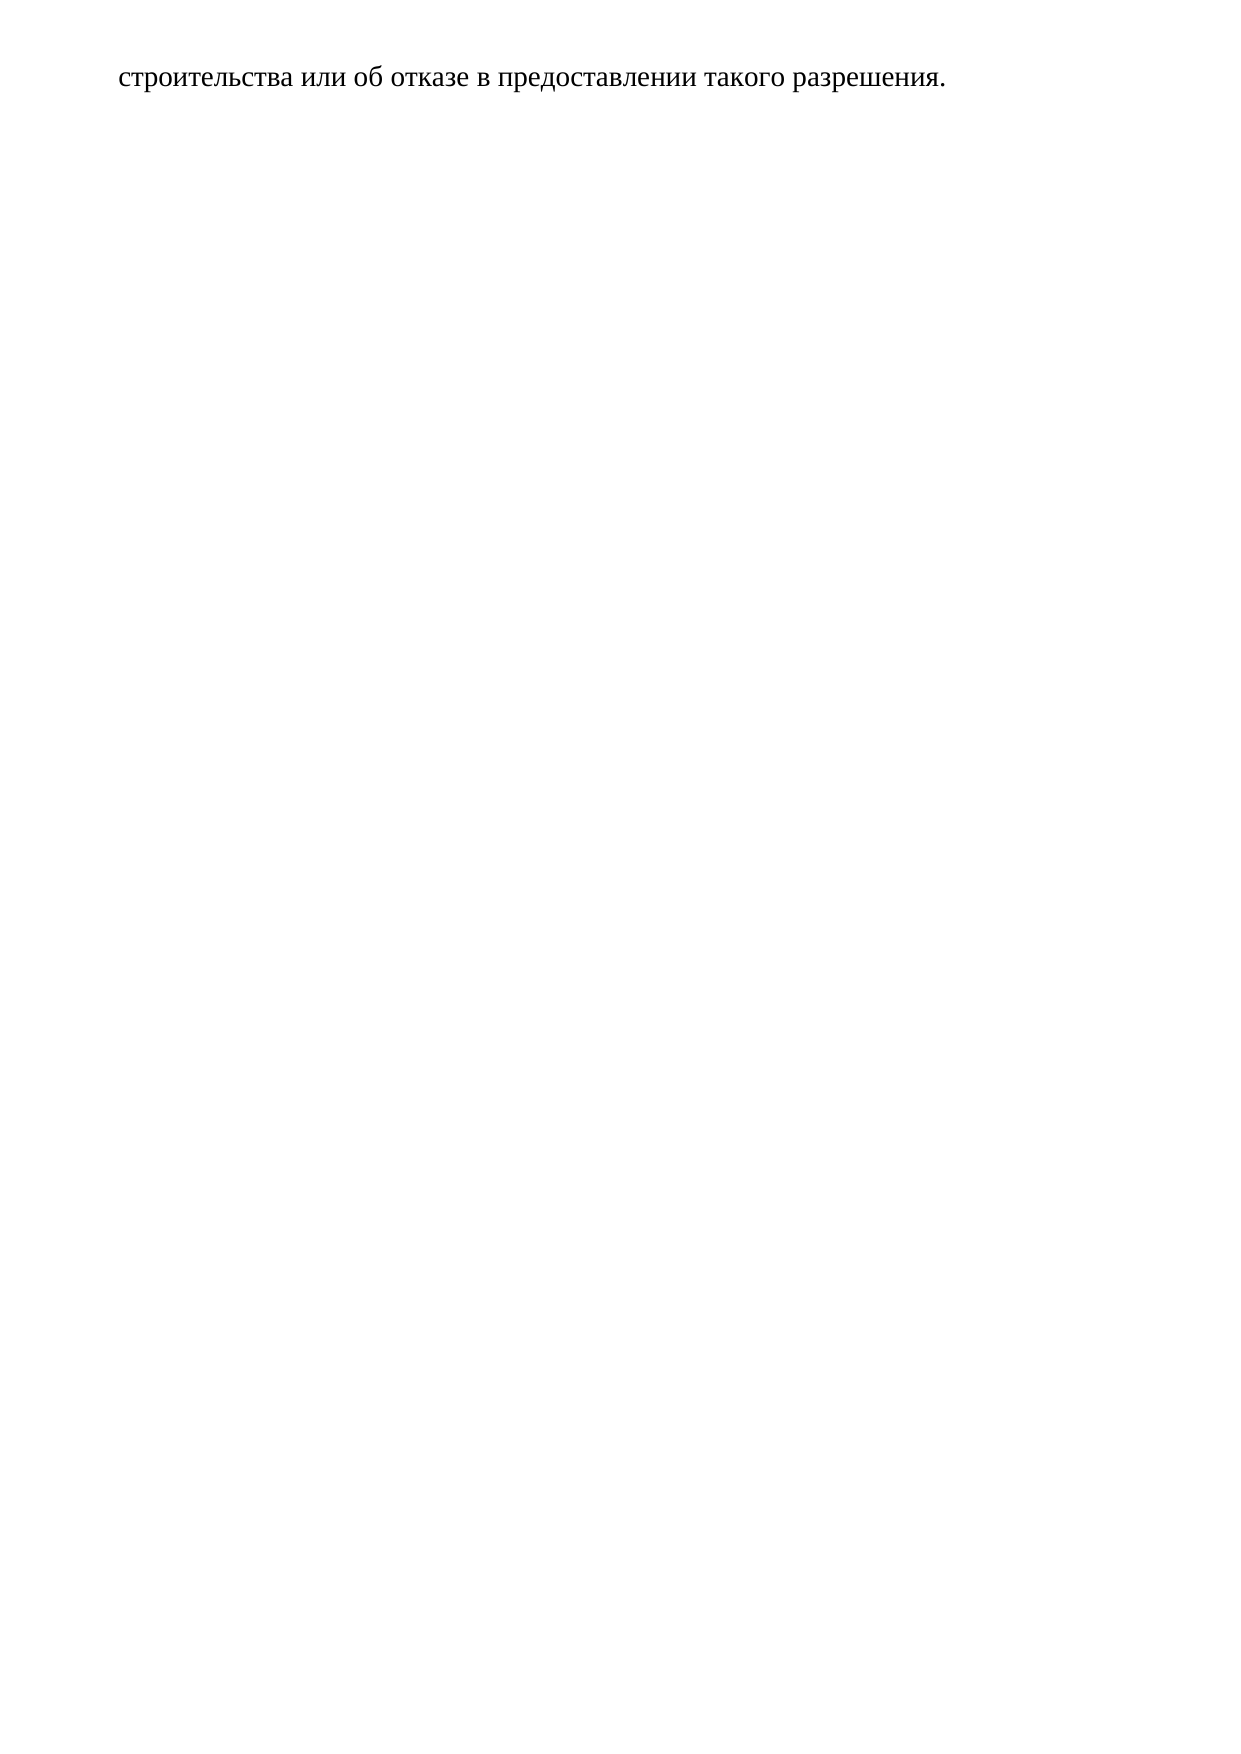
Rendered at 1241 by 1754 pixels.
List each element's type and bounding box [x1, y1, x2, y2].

list [118, 59, 1152, 93]
